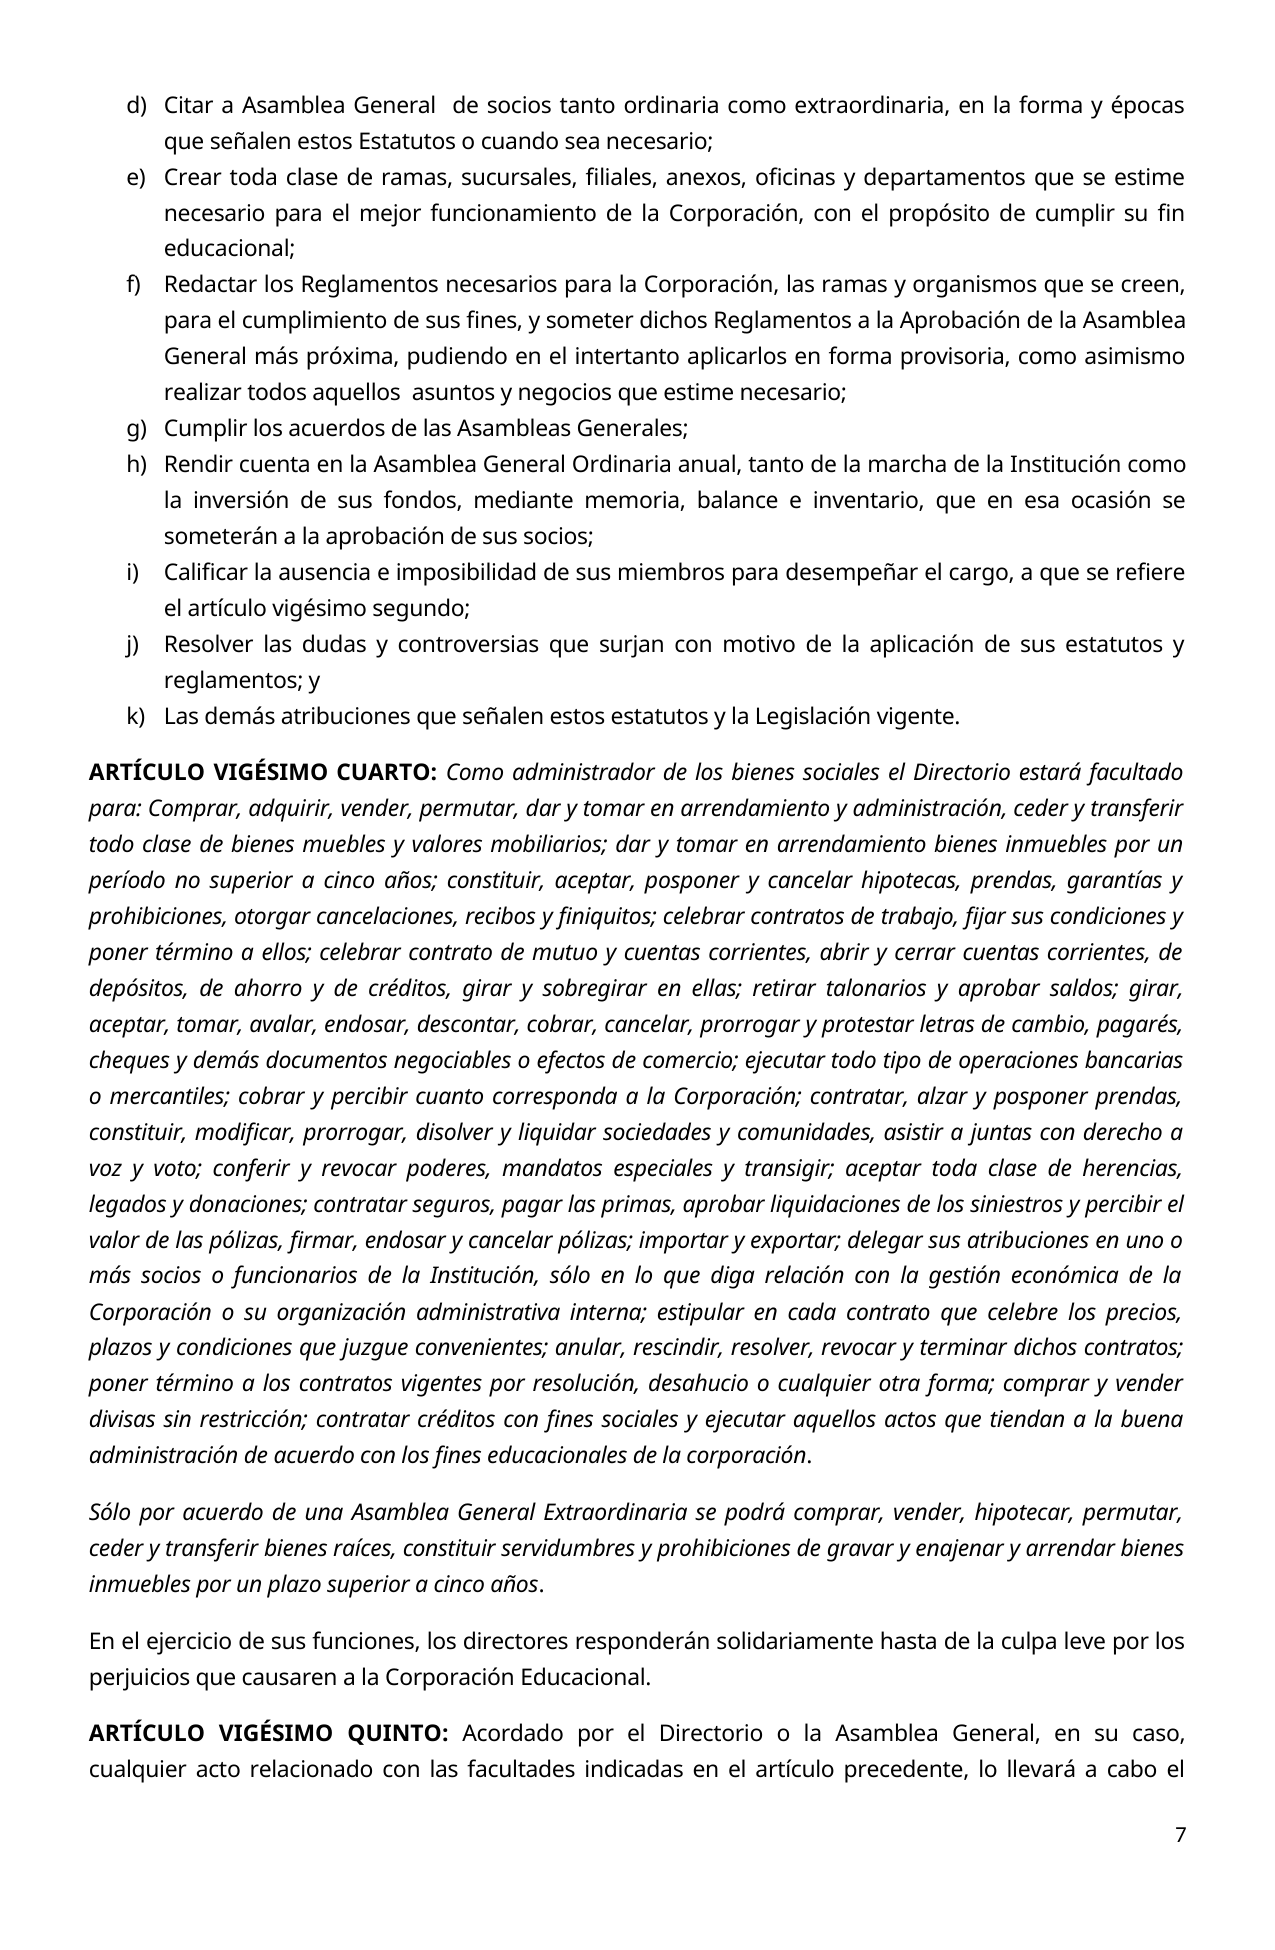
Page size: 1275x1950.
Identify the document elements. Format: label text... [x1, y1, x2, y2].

text En el ejercicio de sus funciones, los directores responderán solidariamente hasta de la culpa leve por los perjuicios que causaren a la Corporación Educacional. [89, 1624, 1186, 1692]
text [89, 1717, 1186, 1784]
list Citar a Asamblea General de socios tanto ordinaria como extraordinaria, en la forma y épocas que señalen estos Estatutos o cuando sea necesario; [126, 89, 1186, 156]
text ARTÍCULO VIGÉSIMO CUARTO: Como administrador de los bienes sociales el Directorio estará facultado para: Comprar, adquirir, vender, permutar, dar y tomar en arrendamiento y administración, ceder y transferir todo clase de bienes muebles y valores mobiliarios; dar y tomar en arrendamiento bienes inmuebles por un período no superior a cinco años; constituir, aceptar, posponer y cancelar hipotecas, prendas, garantías y prohibiciones, otorgar cancelaciones, recibos y finiquitos; celebrar contratos de trabajo, fijar sus condiciones y poner término a ellos; celebrar contrato de mutuo y cuentas corrientes, abrir y cerrar cuentas corrientes, de depósitos, de ahorro y de créditos, girar y sobregirar en ellas; retirar talonarios y aprobar saldos; girar, aceptar, tomar, avalar, endosar, descontar, cobrar, cancelar, prorrogar y protestar letras de cambio, pagarés, cheques y demás documentos negociables o efectos de comercio; ejecutar todo tipo de operaciones bancarias o mercantiles; cobrar y percibir cuanto corresponda a la Corporación; contratar, alzar y posponer prendas, constituir, modificar, prorrogar, disolver y liquidar sociedades y comunidades, asistir a juntas con derecho a voz y voto; conferir y revocar poderes, mandatos especiales y transigir; aceptar toda clase de herencias, legados y donaciones; contratar seguros, pagar las primas, aprobar liquidaciones de los siniestros y percibir el valor de las pólizas, firmar, endosar y cancelar pólizas; importar y exportar; delegar sus atribuciones en uno o más socios o funcionarios de la Institución, sólo en lo que diga relación con la gestión económica de la Corporación o su organización administrativa interna; estipular en cada contrato que celebre los precios, plazos y condiciones que juzgue convenientes; anular, rescindir, resolver, revocar y terminar dichos contratos; poner término a los contratos vigentes por resolución, desahucio o cualquier otra forma; comprar y vender divisas sin restricción; contratar créditos con fines sociales y ejecutar aquellos actos que tiendan a la buena administración de acuerdo con los fines educacionales de la corporación. [89, 756, 1186, 1470]
list Redactar los Reglamentos necesarios para la Corporación, las ramas y organismos que se creen, para el cumplimiento de sus fines, y someter dichos Reglamentos a la Aprobación de la Asamblea General más próxima, pudiendo en el intertanto aplicarlos en forma provisoria, como asimismo realizar todos aquellos asuntos y negocios que estime necesario; [126, 268, 1186, 407]
list Calificar la ausencia e imposibilidad de sus miembros para desempeñar el cargo, a que se refiere el artículo vigésimo segundo; [126, 556, 1186, 623]
list Crear toda clase de ramas, sucursales, filiales, anexos, oficinas y departamentos que se estime necesario para el mejor funcionamiento de la Corporación, con el propósito de cumplir su fin educacional; [126, 161, 1186, 264]
text Sólo por acuerdo de una Asamblea General Extraordinaria se podrá comprar, vender, hipotecar, permutar, ceder y transferir bienes raíces, constituir servidumbres y prohibiciones de gravar y enajenar y arrendar bienes inmuebles por un plazo superior a cinco años. [89, 1496, 1186, 1599]
list Las demás atribuciones que señalen estos estatutos y la Legislación vigente. [126, 699, 1186, 731]
list Rendir cuenta en la Asamblea General Ordinaria anual, tanto de la marcha de la Institución como la inversión de sus fondos, mediante memoria, balance e inventario, que en esa ocasión se someterán a la aprobación de sus socios; [126, 448, 1186, 551]
list Resolver las dudas y controversias que surjan con motivo de la aplicación de sus estatutos y reglamentos; y [126, 628, 1186, 695]
list Cumplir los acuerdos de las Asambleas Generales; [126, 412, 1186, 443]
